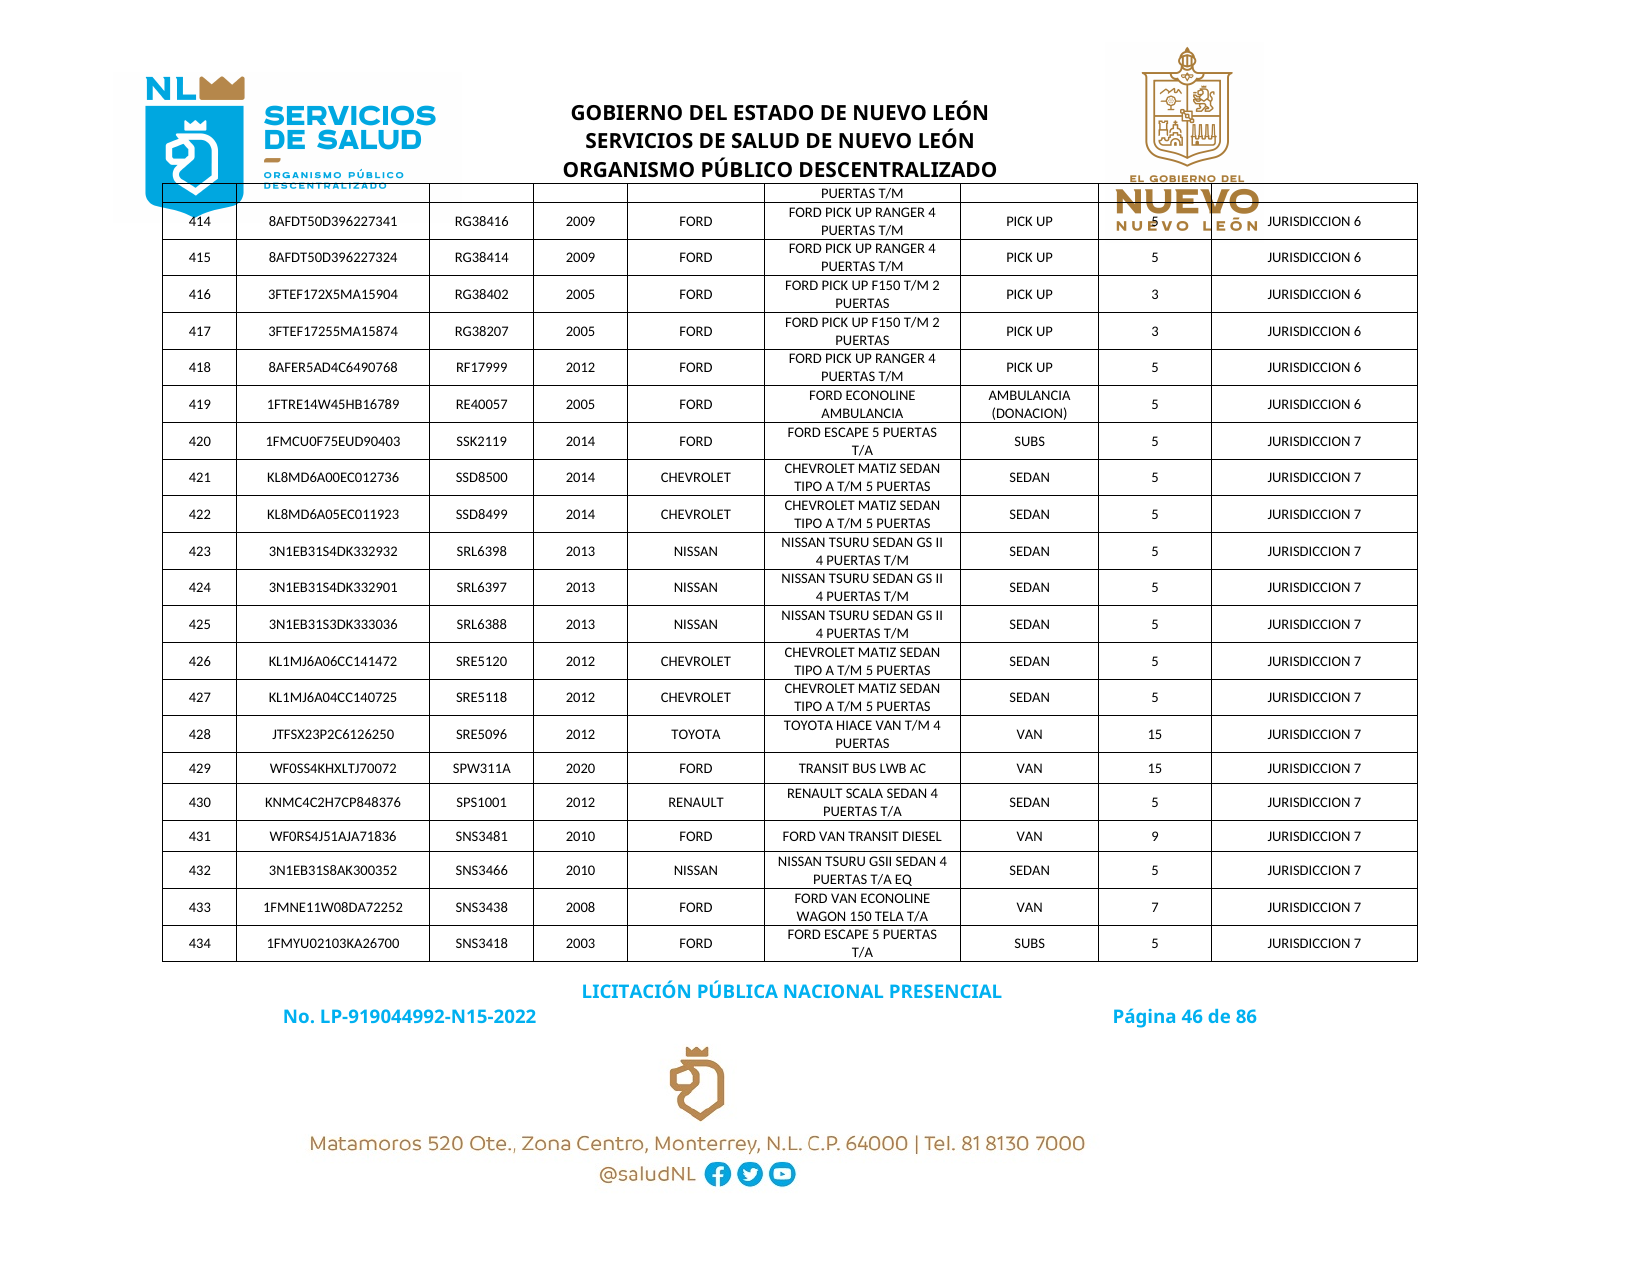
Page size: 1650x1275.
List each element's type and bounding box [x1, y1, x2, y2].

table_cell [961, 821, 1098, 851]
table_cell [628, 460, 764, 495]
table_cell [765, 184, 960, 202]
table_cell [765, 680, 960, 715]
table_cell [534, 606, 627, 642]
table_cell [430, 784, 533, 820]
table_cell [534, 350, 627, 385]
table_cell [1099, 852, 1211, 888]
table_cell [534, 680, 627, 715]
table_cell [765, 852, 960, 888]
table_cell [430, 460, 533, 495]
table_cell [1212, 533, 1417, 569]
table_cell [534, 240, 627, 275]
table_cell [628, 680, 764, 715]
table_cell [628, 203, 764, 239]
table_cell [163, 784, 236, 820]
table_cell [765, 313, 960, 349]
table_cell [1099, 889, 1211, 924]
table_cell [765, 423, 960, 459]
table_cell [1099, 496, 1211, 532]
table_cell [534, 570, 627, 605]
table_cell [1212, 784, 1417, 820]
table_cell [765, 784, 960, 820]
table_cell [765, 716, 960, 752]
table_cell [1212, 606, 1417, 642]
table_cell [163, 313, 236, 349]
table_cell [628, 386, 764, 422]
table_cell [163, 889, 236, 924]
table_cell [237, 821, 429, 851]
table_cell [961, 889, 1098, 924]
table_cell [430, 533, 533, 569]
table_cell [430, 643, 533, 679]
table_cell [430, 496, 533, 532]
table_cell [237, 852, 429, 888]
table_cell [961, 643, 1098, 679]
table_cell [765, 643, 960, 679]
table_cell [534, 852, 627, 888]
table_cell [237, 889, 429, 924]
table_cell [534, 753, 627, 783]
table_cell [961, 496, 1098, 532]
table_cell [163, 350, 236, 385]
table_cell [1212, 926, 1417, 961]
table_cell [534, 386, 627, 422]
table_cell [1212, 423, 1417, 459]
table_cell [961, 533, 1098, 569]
picture [112, 72, 462, 223]
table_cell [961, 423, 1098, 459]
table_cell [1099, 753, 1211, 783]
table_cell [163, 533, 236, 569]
picture [166, 134, 217, 183]
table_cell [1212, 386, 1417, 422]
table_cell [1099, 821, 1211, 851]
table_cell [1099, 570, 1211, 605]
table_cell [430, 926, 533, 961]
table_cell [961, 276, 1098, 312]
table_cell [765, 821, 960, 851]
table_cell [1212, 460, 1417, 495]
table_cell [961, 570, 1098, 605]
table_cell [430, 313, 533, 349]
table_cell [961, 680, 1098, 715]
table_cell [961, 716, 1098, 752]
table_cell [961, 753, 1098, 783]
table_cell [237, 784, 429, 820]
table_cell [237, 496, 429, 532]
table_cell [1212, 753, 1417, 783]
picture [1104, 42, 1265, 183]
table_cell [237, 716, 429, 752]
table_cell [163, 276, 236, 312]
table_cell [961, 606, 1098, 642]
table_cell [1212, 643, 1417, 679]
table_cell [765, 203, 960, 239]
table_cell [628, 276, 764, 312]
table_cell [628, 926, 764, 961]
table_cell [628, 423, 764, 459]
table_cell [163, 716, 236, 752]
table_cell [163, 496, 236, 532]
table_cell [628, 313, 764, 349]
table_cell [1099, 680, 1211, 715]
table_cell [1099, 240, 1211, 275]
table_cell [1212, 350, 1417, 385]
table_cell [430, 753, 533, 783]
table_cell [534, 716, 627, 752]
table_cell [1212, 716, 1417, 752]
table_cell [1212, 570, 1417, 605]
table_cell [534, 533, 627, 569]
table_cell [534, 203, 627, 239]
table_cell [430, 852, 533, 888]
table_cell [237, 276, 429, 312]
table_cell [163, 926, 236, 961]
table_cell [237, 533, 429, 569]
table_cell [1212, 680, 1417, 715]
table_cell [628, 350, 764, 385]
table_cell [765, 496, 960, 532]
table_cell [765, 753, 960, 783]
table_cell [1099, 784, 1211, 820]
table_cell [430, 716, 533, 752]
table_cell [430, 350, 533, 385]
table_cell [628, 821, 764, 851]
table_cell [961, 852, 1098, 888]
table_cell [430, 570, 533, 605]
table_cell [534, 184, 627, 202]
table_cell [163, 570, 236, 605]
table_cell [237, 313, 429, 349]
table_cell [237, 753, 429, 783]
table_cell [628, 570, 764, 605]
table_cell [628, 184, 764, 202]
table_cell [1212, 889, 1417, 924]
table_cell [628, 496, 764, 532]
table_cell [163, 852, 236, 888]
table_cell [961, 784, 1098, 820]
picture [44, 1029, 1339, 1202]
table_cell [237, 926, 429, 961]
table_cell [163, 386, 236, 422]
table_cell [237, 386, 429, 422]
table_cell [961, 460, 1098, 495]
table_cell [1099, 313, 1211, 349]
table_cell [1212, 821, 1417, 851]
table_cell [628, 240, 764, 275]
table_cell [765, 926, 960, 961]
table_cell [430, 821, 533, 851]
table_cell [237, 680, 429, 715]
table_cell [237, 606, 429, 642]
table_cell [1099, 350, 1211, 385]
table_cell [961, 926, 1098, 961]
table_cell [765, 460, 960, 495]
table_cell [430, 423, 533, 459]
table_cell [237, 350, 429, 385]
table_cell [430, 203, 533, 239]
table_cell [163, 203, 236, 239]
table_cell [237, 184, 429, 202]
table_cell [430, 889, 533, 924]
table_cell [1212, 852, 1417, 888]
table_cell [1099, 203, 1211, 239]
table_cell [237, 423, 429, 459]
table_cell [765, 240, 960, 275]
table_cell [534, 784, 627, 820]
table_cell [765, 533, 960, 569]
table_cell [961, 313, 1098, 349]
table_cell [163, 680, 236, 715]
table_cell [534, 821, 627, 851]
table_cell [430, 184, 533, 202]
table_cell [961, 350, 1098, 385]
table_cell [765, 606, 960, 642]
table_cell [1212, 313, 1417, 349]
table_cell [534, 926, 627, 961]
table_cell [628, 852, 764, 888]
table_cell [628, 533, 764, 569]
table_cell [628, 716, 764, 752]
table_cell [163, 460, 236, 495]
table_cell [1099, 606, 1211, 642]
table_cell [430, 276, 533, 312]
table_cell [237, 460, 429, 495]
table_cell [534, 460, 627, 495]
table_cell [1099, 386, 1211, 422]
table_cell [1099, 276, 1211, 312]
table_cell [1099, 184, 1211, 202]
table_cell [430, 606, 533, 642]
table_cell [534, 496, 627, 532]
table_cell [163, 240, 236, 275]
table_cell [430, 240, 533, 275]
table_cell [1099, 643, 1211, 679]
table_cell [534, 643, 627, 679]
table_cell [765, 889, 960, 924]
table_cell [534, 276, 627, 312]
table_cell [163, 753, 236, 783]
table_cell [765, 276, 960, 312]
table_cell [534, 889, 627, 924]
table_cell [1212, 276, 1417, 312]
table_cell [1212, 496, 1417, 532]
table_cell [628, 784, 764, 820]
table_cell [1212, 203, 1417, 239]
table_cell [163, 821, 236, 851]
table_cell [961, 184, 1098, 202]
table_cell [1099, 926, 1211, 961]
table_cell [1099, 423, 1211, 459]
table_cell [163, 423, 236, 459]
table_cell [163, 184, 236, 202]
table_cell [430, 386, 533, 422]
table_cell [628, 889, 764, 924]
picture [185, 121, 206, 130]
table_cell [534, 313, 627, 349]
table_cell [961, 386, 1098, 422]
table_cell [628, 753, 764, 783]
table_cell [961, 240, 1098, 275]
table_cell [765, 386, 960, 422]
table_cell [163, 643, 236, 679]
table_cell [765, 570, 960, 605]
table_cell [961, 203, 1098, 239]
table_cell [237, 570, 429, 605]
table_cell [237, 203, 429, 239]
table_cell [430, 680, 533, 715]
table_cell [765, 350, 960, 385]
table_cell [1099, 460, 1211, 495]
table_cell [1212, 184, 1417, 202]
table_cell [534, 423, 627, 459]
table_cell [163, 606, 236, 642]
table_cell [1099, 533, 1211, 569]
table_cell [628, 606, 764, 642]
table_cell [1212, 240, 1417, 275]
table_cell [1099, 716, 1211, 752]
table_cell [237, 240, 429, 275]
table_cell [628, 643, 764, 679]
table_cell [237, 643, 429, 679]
